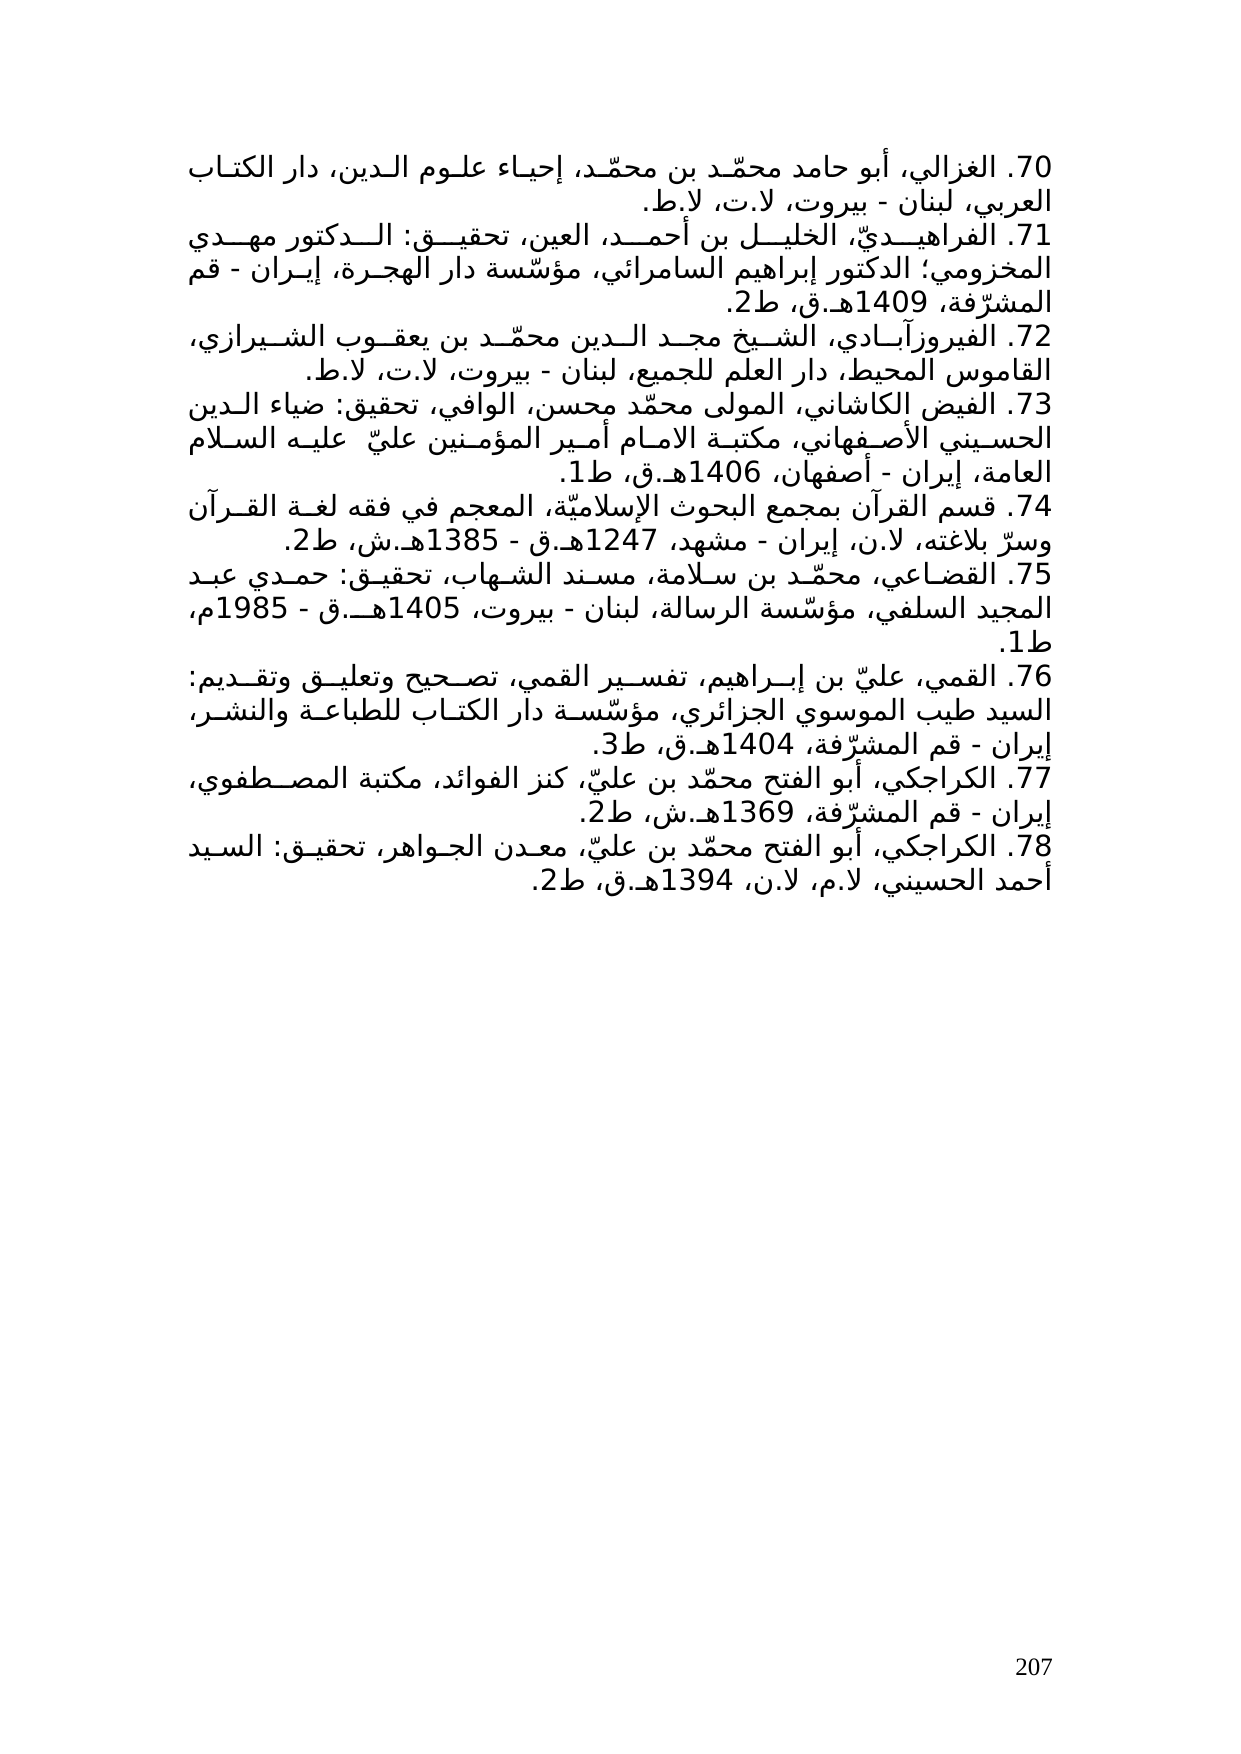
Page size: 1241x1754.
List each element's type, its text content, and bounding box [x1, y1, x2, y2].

text 72. الفيروزآبادي، الشيخ مجد الدين محمّد بن يعقوب الشيرازي، القاموس المحيط، دار العلم للجميع، لبنان - بيروت، لا.ت، لا.ط. [187, 320, 1053, 388]
text 71. الفراهيديّ، الخليل بن أحمد، العين، تحقيق: الدكتور مهدي المخزومي؛ الدكتور إبراهيم السامرائي، مؤسّسة دار الهجرة، إيران - قم المشرّفة، 1409هـ.ق، ط2. [187, 218, 1053, 320]
text 74. قسم القرآن بمجمع البحوث الإسلاميّة، المعجم في فقه لغة القرآن وسرّ بلاغته، لا.ن، إيران - مشهد، 1247هـ.ق - 1385هـ.ش، ط2. [187, 489, 1053, 557]
text 70. الغزالي، أبو حامد محمّد بن محمّد، إحياء علوم الدين، دار الكتاب العربي، لبنان - بيروت، لا.ت، لا.ط. [187, 150, 1053, 218]
text 73. الفيض الكاشاني، المولى محمّد محسن، الوافي، تحقيق: ضياء الدين الحسيني الأصفهاني، مكتبة الامام أمير المؤمنين عليّ عليه السلام العامة، إيران - أصفهان، 1406هـ.ق، ط1. [187, 388, 1053, 489]
text 76. القمي، عليّ بن إبراهيم، تفسير القمي، تصحيح وتعليق وتقديم: السيد طيب الموسوي الجزائري، مؤسّسة دار الكتاب للطباعة والنشر، إيران - قم المشرّفة، 1404هـ.ق، ط3. [187, 659, 1053, 761]
text 78. الكراجكي، أبو الفتح محمّد بن عليّ، معدن الجواهر، تحقيق: السيد أحمد الحسيني، لا.م، لا.ن، 1394هـ.ق، ط2. [187, 829, 1053, 897]
text 77. الكراجكي، أبو الفتح محمّد بن عليّ، كنز الفوائد، مكتبة المصطفوي، إيران - قم المشرّفة، 1369هـ.ش، ط2. [187, 761, 1053, 829]
text 75. القضاعي، محمّد بن سلامة، مسند الشهاب، تحقيق: حمدي عبد المجيد السلفي، مؤسّسة الرسالة، لبنان - بيروت، 1405هـ.ق - 1985م، ط1. [187, 557, 1053, 659]
